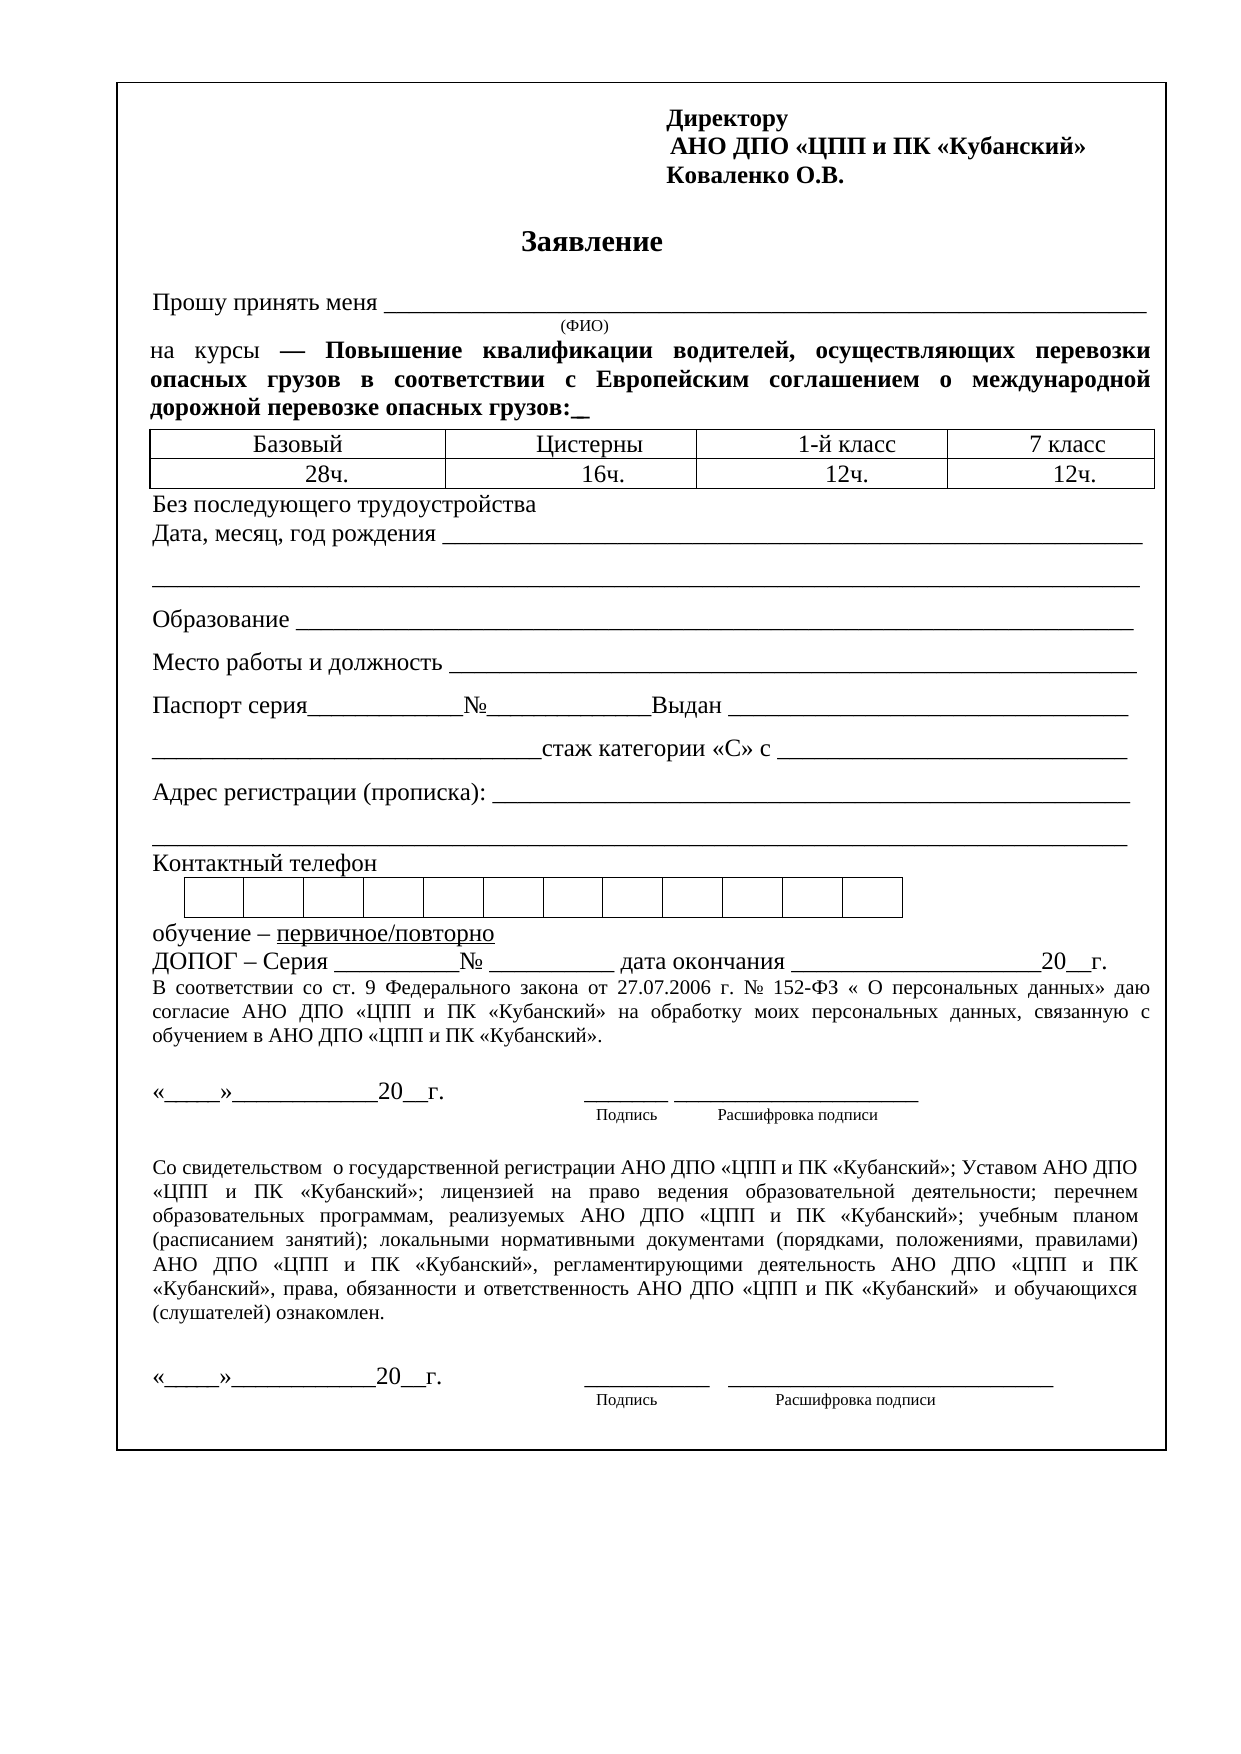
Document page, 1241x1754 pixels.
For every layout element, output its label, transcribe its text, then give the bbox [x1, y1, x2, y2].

text Место работы и должность _______________________________________________________ [152, 647, 1151, 676]
text Образование ___________________________________________________________________ [152, 604, 1151, 633]
table_header Цистерны [446, 430, 696, 458]
text Со свидетельством о государственной регистрации АНО ДПО «ЦПП и ПК «Кубанский»; Уставом АНО ДПО «ЦПП и ПК «Кубанский»; лицензией на право ведения образовательной деятельности; перечнем образовательных программам, реализуемых АНО ДПО «ЦПП и ПК «Кубанский»; учебным планом (расписанием занятий); локальными нормативными документами (порядками, положениями, правилами) АНО ДПО «ЦПП и ПК «Кубанский», регламентирующими деятельность АНО ДПО «ЦПП и ПК «Кубанский», права, обязанности и ответственность АНО ДПО «ЦПП и ПК «Кубанский» и обучающихся (слушателей) ознакомлен. [152, 1155, 1139, 1324]
table_header [723, 878, 782, 917]
text Прошу принять меня _____________________________________________________________ [152, 287, 1151, 316]
table_header [783, 878, 842, 917]
text Коваленко О.В. [596, 160, 1147, 189]
text Паспорт серия № Выдан ________________________________ [152, 690, 1151, 719]
table_cell 12ч. [697, 459, 947, 488]
table_header [185, 878, 243, 917]
table_header [663, 878, 722, 917]
text Директору [596, 103, 1147, 131]
text В соответствии со ст. 9 Федерального закона от 27.07.2006 г. № 152-ФЗ « О персональных данных» даю согласие АНО ДПО «ЦПП и ПК «Кубанский» на обработку моих персональных данных, связанную с обучением в АНО ДПО «ЦПП и ПК «Кубанский». [152, 975, 1151, 1047]
text Подпись Расшифровка подписи [596, 1390, 1151, 1409]
text « » 20__г. [152, 1076, 1151, 1105]
text обучение – первичное/повторно [152, 918, 1151, 946]
table_header Базовый [151, 430, 445, 458]
text Заявление [521, 223, 1151, 258]
text Без последующего трудоустройства [152, 489, 1151, 518]
table_header [424, 878, 483, 917]
table_header [364, 878, 423, 917]
table_header 1-й класс [697, 430, 947, 458]
text « » 20__г. __________ __________________________ [152, 1361, 1151, 1390]
text ______________________________________________________________________________ [152, 820, 1151, 848]
text _______________________________________________________________________________ [152, 561, 1151, 590]
text Подпись Расшифровка подписи [596, 1105, 1151, 1124]
table_header [304, 878, 363, 917]
text Дата, месяц, год рождения ________________________________________________________ [152, 518, 1151, 547]
table_header [603, 878, 662, 917]
text (ФИО) [560, 316, 1151, 335]
text Контактный телефон [152, 848, 1151, 877]
table_header [843, 878, 902, 917]
text ДОПОГ – Серия __________№ __________ дата окончания ____________________20__г. [152, 946, 1151, 975]
table_header [544, 878, 602, 917]
text Адрес регистрации (прописка): ___________________________________________________ [152, 777, 1151, 805]
text стаж категории «С» с ____________________________ [152, 733, 1151, 762]
table_cell 28ч. [151, 459, 445, 488]
text на курсы — Повышение квалификации водителей, осуществляющих перевозки опасных грузов в соответствии с Европейским соглашением о международной дорожной перевозке опасных грузов: [150, 335, 1151, 421]
table_header [484, 878, 543, 917]
table_cell 16ч. [446, 459, 696, 488]
text АНО ДПО «ЦПП и ПК «Кубанский» [670, 131, 1147, 160]
table_header [244, 878, 303, 917]
table_cell 12ч. [948, 459, 1154, 488]
table_header 7 класс [948, 430, 1154, 458]
